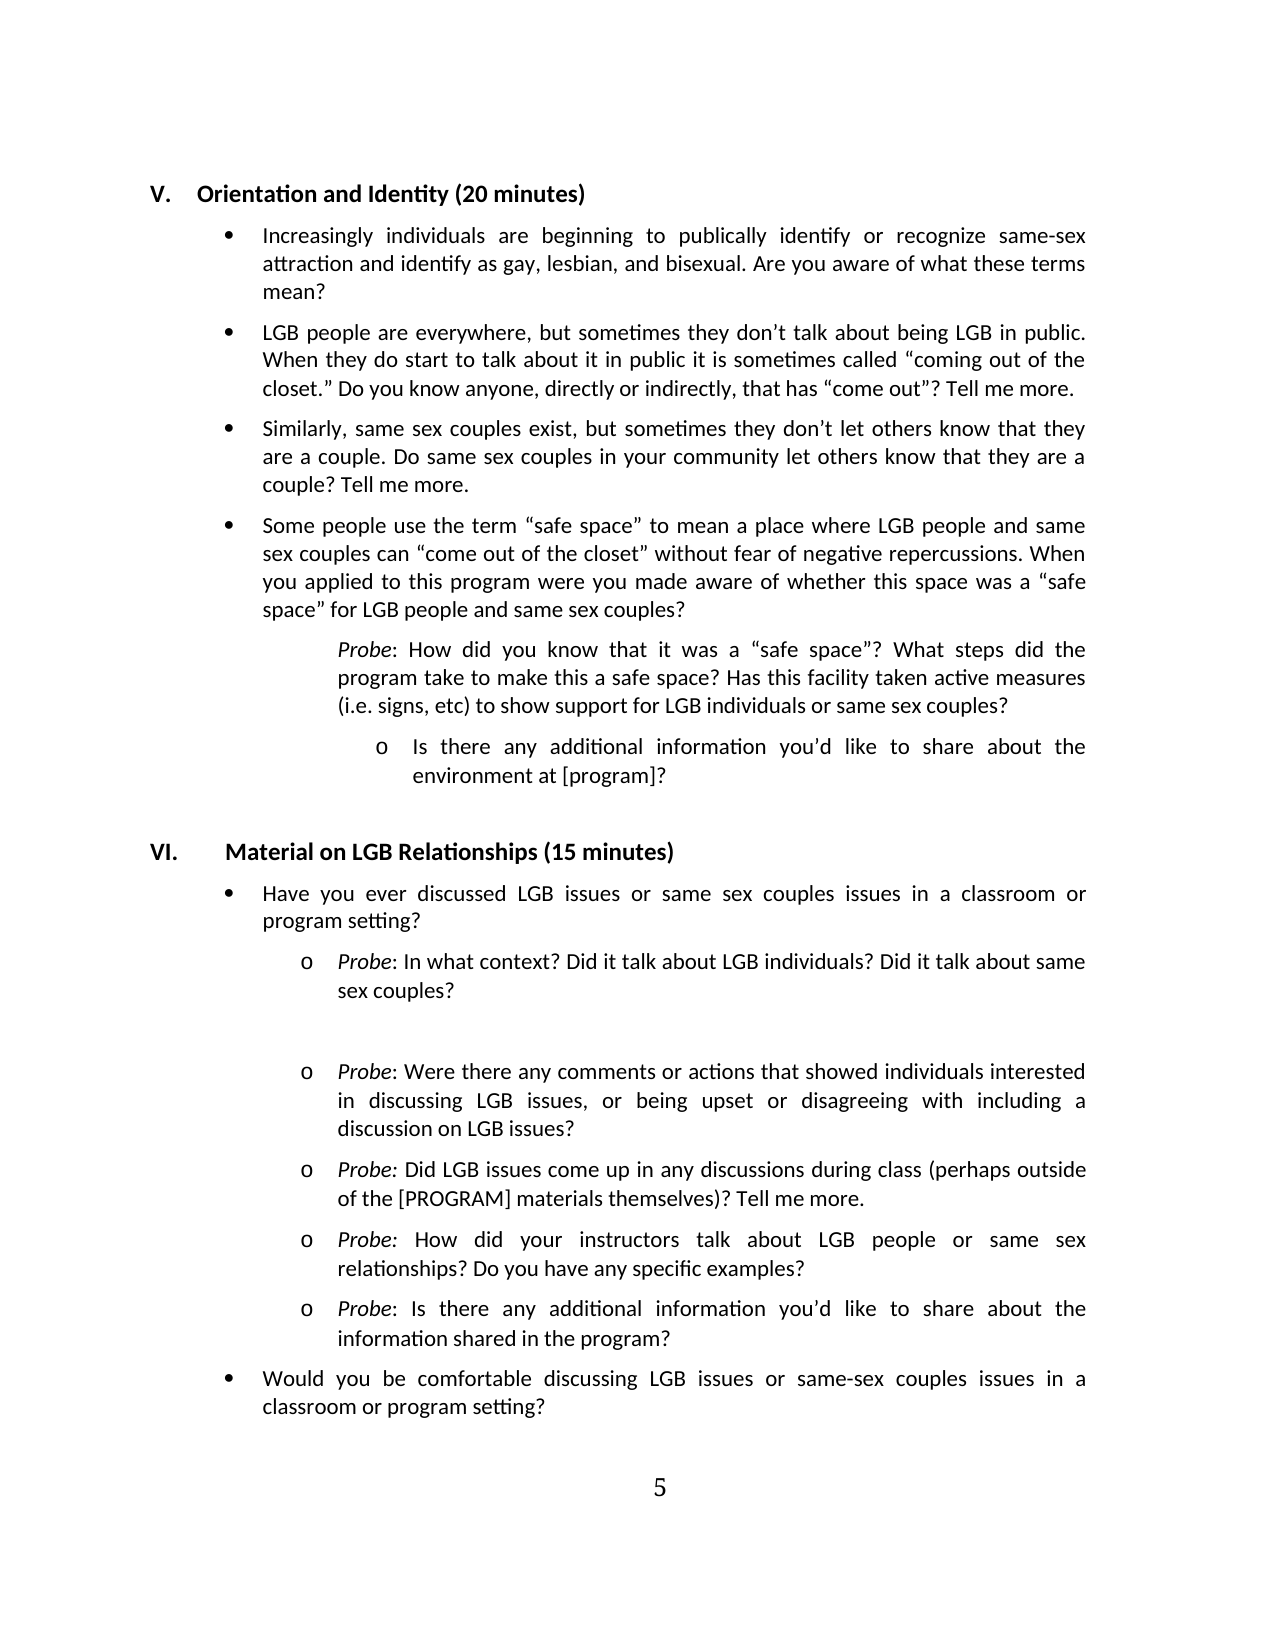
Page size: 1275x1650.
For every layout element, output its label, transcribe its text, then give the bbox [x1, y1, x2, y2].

list Probe: How did your instructors talk about LGB people or same sex relationships? Do you have any specific examples? [300, 1225, 1087, 1282]
subtitle Orientation and Identity (20 minutes) [150, 178, 1125, 208]
list Would you be comfortable discussing LGB issues or same-sex couples issues in a classroom or program setting? [225, 1364, 1087, 1420]
list Probe: In what context? Did it talk about LGB individuals? Did it talk about same sex couples? [300, 947, 1087, 1004]
list Is there any additional information you’d like to share about the environment at [program]? [375, 732, 1087, 789]
list Probe: How did you know that it was a “safe space”? What steps did the program take to make this a safe space? Has this facility taken active measures (i.e. signs, etc) to show support for LGB individuals or same sex couples? [337, 635, 1087, 719]
list LGB people are everywhere, but sometimes they don’t talk about being LGB in public. When they do start to talk about it in public it is sometimes called “coming out of the closet.” Do you know anyone, directly or indirectly, that has “come out”? Tell me more. [225, 318, 1087, 402]
list Probe: Is there any additional information you’d like to share about the information shared in the program? [300, 1294, 1087, 1352]
list Have you ever discussed LGB issues or same sex couples issues in a classroom or program setting? [225, 879, 1087, 935]
list Probe: Did LGB issues come up in any discussions during class (perhaps outside of the [PROGRAM] materials themselves)? Tell me more. [300, 1155, 1087, 1212]
subtitle Material on LGB Relationships (15 minutes) [150, 836, 1125, 866]
list Some people use the term “safe space” to mean a place where LGB people and same sex couples can “come out of the closet” without fear of negative repercussions. When you applied to this program were you made aware of whether this space was a “safe space” for LGB people and same sex couples? [225, 511, 1087, 623]
list Increasingly individuals are beginning to publically identify or recognize same-sex attraction and identify as gay, lesbian, and bisexual. Are you aware of what these terms mean? [225, 221, 1087, 305]
list Similarly, same sex couples exist, but sometimes they don’t let others know that they are a couple. Do same sex couples in your community let others know that they are a couple? Tell me more. [225, 414, 1087, 498]
list Probe: Were there any comments or actions that showed individuals interested in discussing LGB issues, or being upset or disagreeing with including a discussion on LGB issues? [300, 1057, 1087, 1143]
